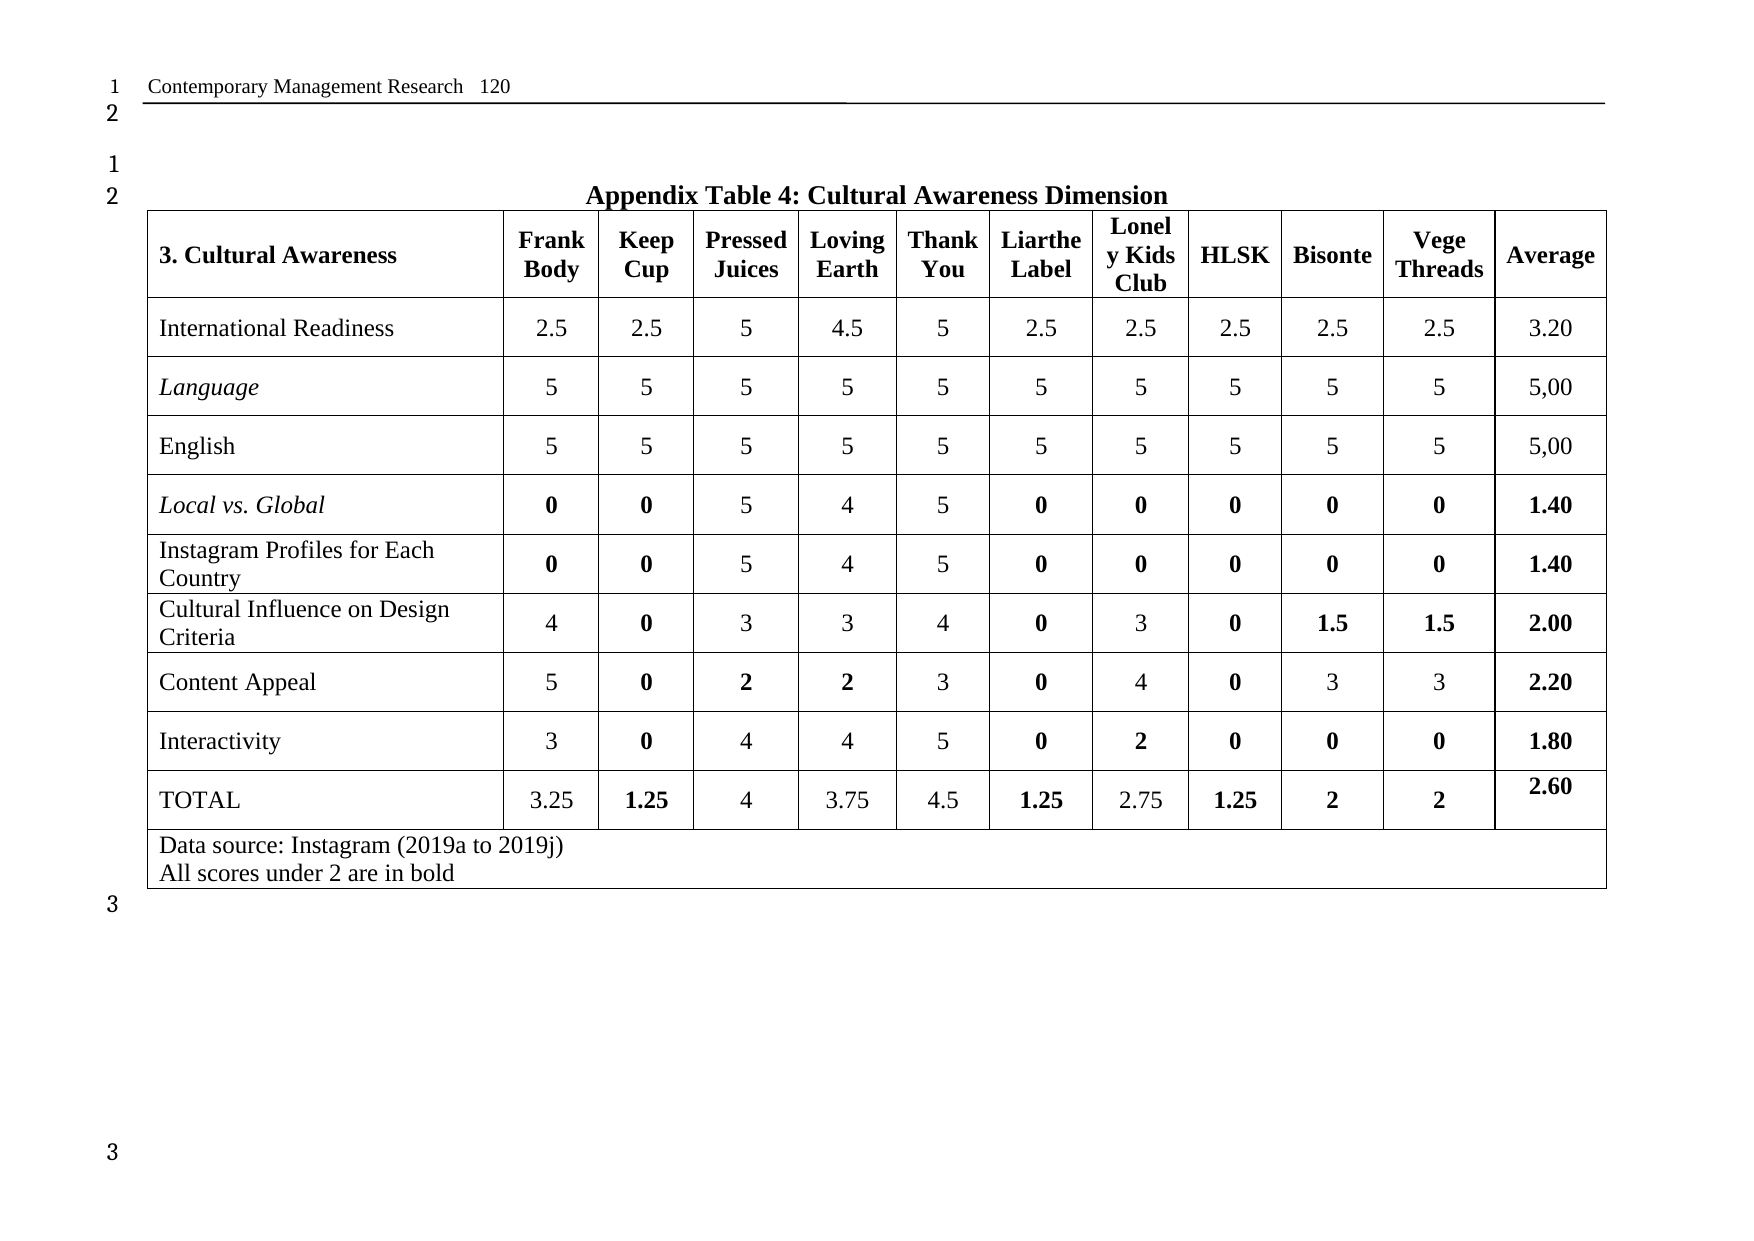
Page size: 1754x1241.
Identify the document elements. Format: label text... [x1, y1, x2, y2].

table_header Vege Threads [1384, 211, 1494, 297]
table_cell Language [148, 357, 503, 415]
table_cell 0 [1093, 475, 1188, 533]
table_cell 2.5 [1384, 298, 1494, 356]
table_cell 2 [799, 653, 896, 711]
table_cell 5 [1384, 357, 1494, 415]
table_cell 0 [599, 653, 693, 711]
table_header Average [1496, 211, 1606, 297]
table_cell 0 [599, 712, 693, 770]
table_cell 0 [990, 712, 1092, 770]
table_header Loving Earth [799, 211, 896, 297]
table_cell 0 [1189, 535, 1281, 592]
table_cell 0 [1282, 712, 1383, 770]
table_cell International Readiness [148, 298, 503, 356]
table_cell 5 [1282, 357, 1383, 415]
table_cell Interactivity [148, 712, 503, 770]
table_cell 5 [504, 357, 598, 415]
table_cell 4 [694, 712, 798, 770]
table_cell 1.25 [990, 771, 1092, 829]
table_cell 0 [1189, 475, 1281, 533]
table_cell Cultural Influence on Design Criteria [148, 594, 503, 652]
table_cell 5 [990, 357, 1092, 415]
table_cell 2.5 [990, 298, 1092, 356]
table_cell 3 [1093, 594, 1188, 652]
table_cell 4 [799, 712, 896, 770]
table_cell 5 [897, 535, 989, 592]
table_cell 4 [694, 771, 798, 829]
table_cell 5 [599, 416, 693, 474]
table_cell 4 [504, 594, 598, 652]
table_cell 0 [990, 653, 1092, 711]
table_cell 0 [1384, 475, 1494, 533]
table_cell 1.5 [1282, 594, 1383, 652]
table_cell 3 [1282, 653, 1383, 711]
table_cell 0 [1282, 535, 1383, 592]
table_cell 1.40 [1496, 535, 1606, 592]
table_cell English [148, 416, 503, 474]
table_cell 3.75 [799, 771, 896, 829]
table_cell 4.5 [799, 298, 896, 356]
table_cell 5 [990, 416, 1092, 474]
table_cell 0 [1384, 712, 1494, 770]
table_cell 2.5 [1282, 298, 1383, 356]
table_cell 5 [504, 653, 598, 711]
table_cell 1.80 [1496, 712, 1606, 770]
table_cell 0 [599, 475, 693, 533]
table_cell 5 [897, 712, 989, 770]
table_cell 2.60 [1496, 771, 1606, 829]
table_header 3. Cultural Awareness [148, 211, 503, 297]
table_cell 2.5 [504, 298, 598, 356]
table_cell 5,00 [1496, 357, 1606, 415]
table_cell 5 [897, 475, 989, 533]
table_cell 5 [897, 416, 989, 474]
table_cell 5,00 [1496, 416, 1606, 474]
table_cell 0 [599, 535, 693, 592]
table_cell 5 [897, 357, 989, 415]
table_header Thank You [897, 211, 989, 297]
table_cell 2 [1093, 712, 1188, 770]
table_cell Local vs. Global [148, 475, 503, 533]
table_cell 1.40 [1496, 475, 1606, 533]
table_cell 5 [799, 357, 896, 415]
table_cell 2.5 [599, 298, 693, 356]
table_header Lonely Kids Club [1093, 211, 1188, 297]
table_cell 3 [799, 594, 896, 652]
table_header Keep Cup [599, 211, 693, 297]
text Appendix Table 4: Cultural Awareness Dimension [148, 179, 1606, 210]
table_header Liarthe Label [990, 211, 1092, 297]
table_cell 0 [990, 535, 1092, 592]
table_cell 2.20 [1496, 653, 1606, 711]
table_cell 3.25 [504, 771, 598, 829]
table_cell 4 [799, 475, 896, 533]
table_header Bisonte [1282, 211, 1383, 297]
table_cell 5 [599, 357, 693, 415]
table_cell 0 [1384, 535, 1494, 592]
table_cell 5 [897, 298, 989, 356]
table_cell 2 [1282, 771, 1383, 829]
table_cell 4 [897, 594, 989, 652]
table_cell 2 [694, 653, 798, 711]
table_cell 2.5 [1189, 298, 1281, 356]
table_header HLSK [1189, 211, 1281, 297]
table_cell 3.20 [1496, 298, 1606, 356]
table_cell 0 [1093, 535, 1188, 592]
table_cell 0 [504, 475, 598, 533]
table_header Frank Body [504, 211, 598, 297]
table_cell 5 [1384, 416, 1494, 474]
table_cell 5 [694, 416, 798, 474]
table_cell 1.25 [1189, 771, 1281, 829]
table_cell 4 [799, 535, 896, 592]
table_cell 3 [504, 712, 598, 770]
table_cell Instagram Profiles for Each Country [148, 535, 503, 592]
table_cell Content Appeal [148, 653, 503, 711]
table_cell 0 [1189, 594, 1281, 652]
table_cell 5 [694, 475, 798, 533]
table_cell 2.00 [1496, 594, 1606, 652]
table_cell 5 [799, 416, 896, 474]
table_cell 2.75 [1093, 771, 1188, 829]
table_cell 0 [1282, 475, 1383, 533]
table_cell 1.5 [1384, 594, 1494, 652]
table_cell 5 [1093, 416, 1188, 474]
table_cell 4.5 [897, 771, 989, 829]
table_cell 5 [694, 535, 798, 592]
table_cell 5 [1189, 416, 1281, 474]
table_cell 3 [694, 594, 798, 652]
table_cell 5 [694, 298, 798, 356]
table_cell 3 [1384, 653, 1494, 711]
table_cell 0 [504, 535, 598, 592]
table_header Pressed Juices [694, 211, 798, 297]
table_cell 5 [1093, 357, 1188, 415]
table_cell 0 [1189, 712, 1281, 770]
table_cell 5 [694, 357, 798, 415]
table_cell 0 [1189, 653, 1281, 711]
table_cell 2 [1384, 771, 1494, 829]
table_cell 3 [897, 653, 989, 711]
table_cell 0 [990, 475, 1092, 533]
table_cell 5 [504, 416, 598, 474]
table_cell 5 [1282, 416, 1383, 474]
table_cell 1.25 [599, 771, 693, 829]
table_cell 5 [1189, 357, 1281, 415]
table_cell TOTAL [148, 771, 503, 829]
table_cell 0 [990, 594, 1092, 652]
table_cell 4 [1093, 653, 1188, 711]
table_cell 0 [599, 594, 693, 652]
table_cell Data source: Instagram (2019a to 2019j) All scores under 2 are in bold [148, 830, 1606, 888]
table_cell 2.5 [1093, 298, 1188, 356]
